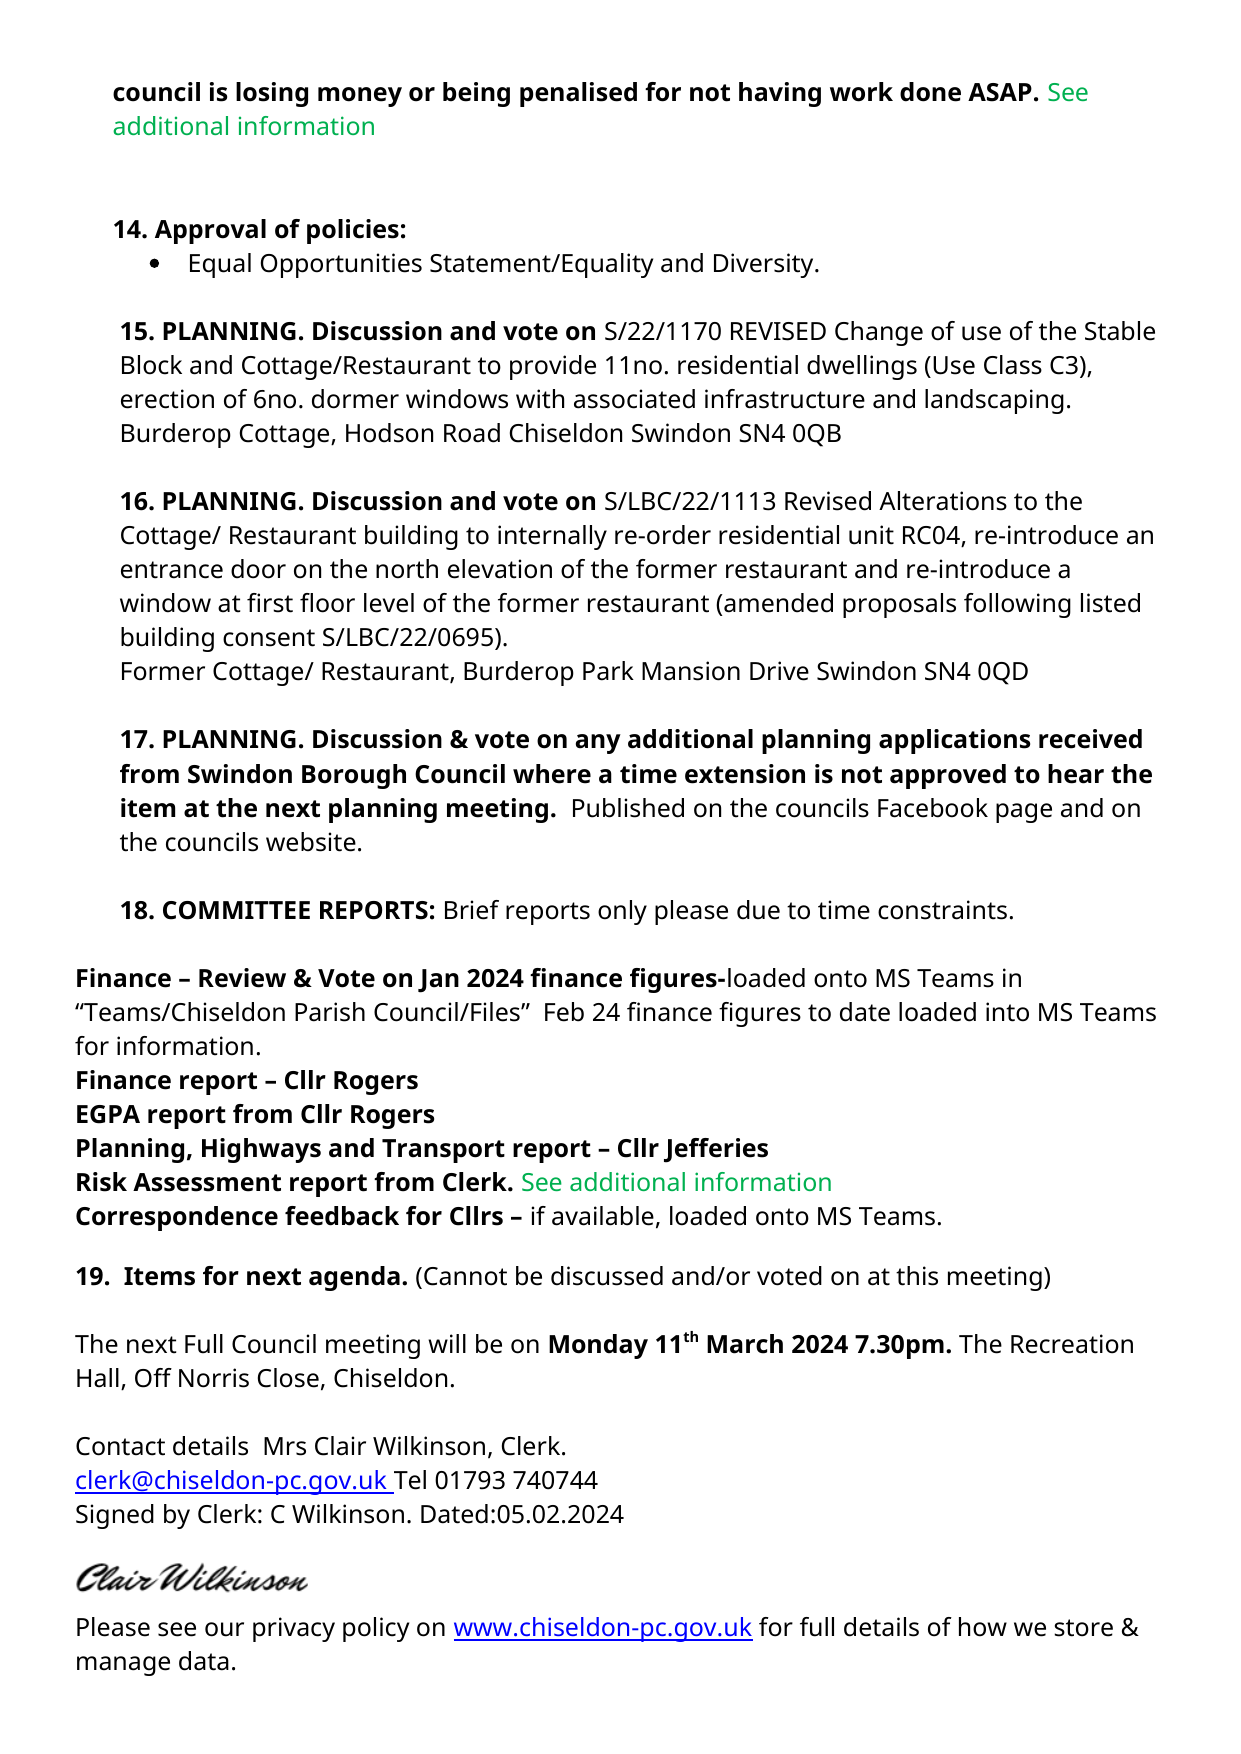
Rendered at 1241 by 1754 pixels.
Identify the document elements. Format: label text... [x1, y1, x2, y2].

text 19. Items for next agenda. (Cannot be discussed and/or voted on at this meeting) [75, 1259, 1165, 1293]
text 18. COMMITTEE REPORTS: Brief reports only please due to time constraints. [75, 892, 1165, 927]
text Correspondence feedback for Cllrs – if available, loaded onto MS Teams. [75, 1199, 1165, 1233]
text Planning, Highways and Transport report – Cllr Jefferies [75, 1131, 1165, 1165]
text 16. PLANNING. Discussion and vote on S/LBC/22/1113 Revised Alterations to the Cottage/ Restaurant building to internally re-order residential unit RC04, re-introduce an entrance door on the north elevation of the former restaurant and re-introduce a window at first floor level of the former restaurant (amended proposals following listed building consent S/LBC/22/0695). [119, 484, 1165, 654]
text Former Cottage/ Restaurant, Burderop Park Mansion Drive Swindon SN4 0QD [119, 654, 1165, 688]
text 17. PLANNING. Discussion & vote on any additional planning applications received from Swindon Borough Council where a time extension is not approved to hear the item at the next planning meeting. Published on the councils Facebook page and on the councils website. [119, 722, 1165, 858]
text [112, 75, 1165, 143]
list Equal Opportunities Statement/Equality and Diversity. [150, 245, 1165, 279]
text The next Full Council meeting will be on Monday 11th March 2024 7.30pm. The Recreation Hall, Off Norris Close, Chiseldon. [75, 1327, 1165, 1395]
text Signed by Clerk: C Wilkinson. Dated:05.02.2024 [75, 1497, 1165, 1531]
text Finance report – Cllr Rogers [75, 1063, 1165, 1097]
picture [75, 1531, 308, 1610]
text Contact details Mrs Clair Wilkinson, Clerk. [75, 1429, 1165, 1463]
text Risk Assessment report from Clerk. See additional information [75, 1165, 1165, 1199]
text clerk@chiseldon-pc.gov.uk Tel 01793 740744 [75, 1463, 1165, 1497]
text Burderop Cottage, Hodson Road Chiseldon Swindon SN4 0QB [119, 416, 1165, 450]
text Finance – Review & Vote on Jan 2024 finance figures-loaded onto MS Teams in “Teams/Chiseldon Parish Council/Files” Feb 24 finance figures to date loaded into MS Teams for information. [75, 961, 1165, 1063]
text 14. Approval of policies: [112, 211, 1165, 245]
text 15. PLANNING. Discussion and vote on S/22/1170 REVISED Change of use of the Stable Block and Cottage/Restaurant to provide 11no. residential dwellings (Use Class C3), erection of 6no. dormer windows with associated infrastructure and landscaping. [119, 313, 1165, 416]
text Please see our privacy policy on www.chiseldon-pc.gov.uk for full details of how we store & manage data. [75, 1610, 1165, 1678]
text EGPA report from Cllr Rogers [75, 1097, 1165, 1131]
